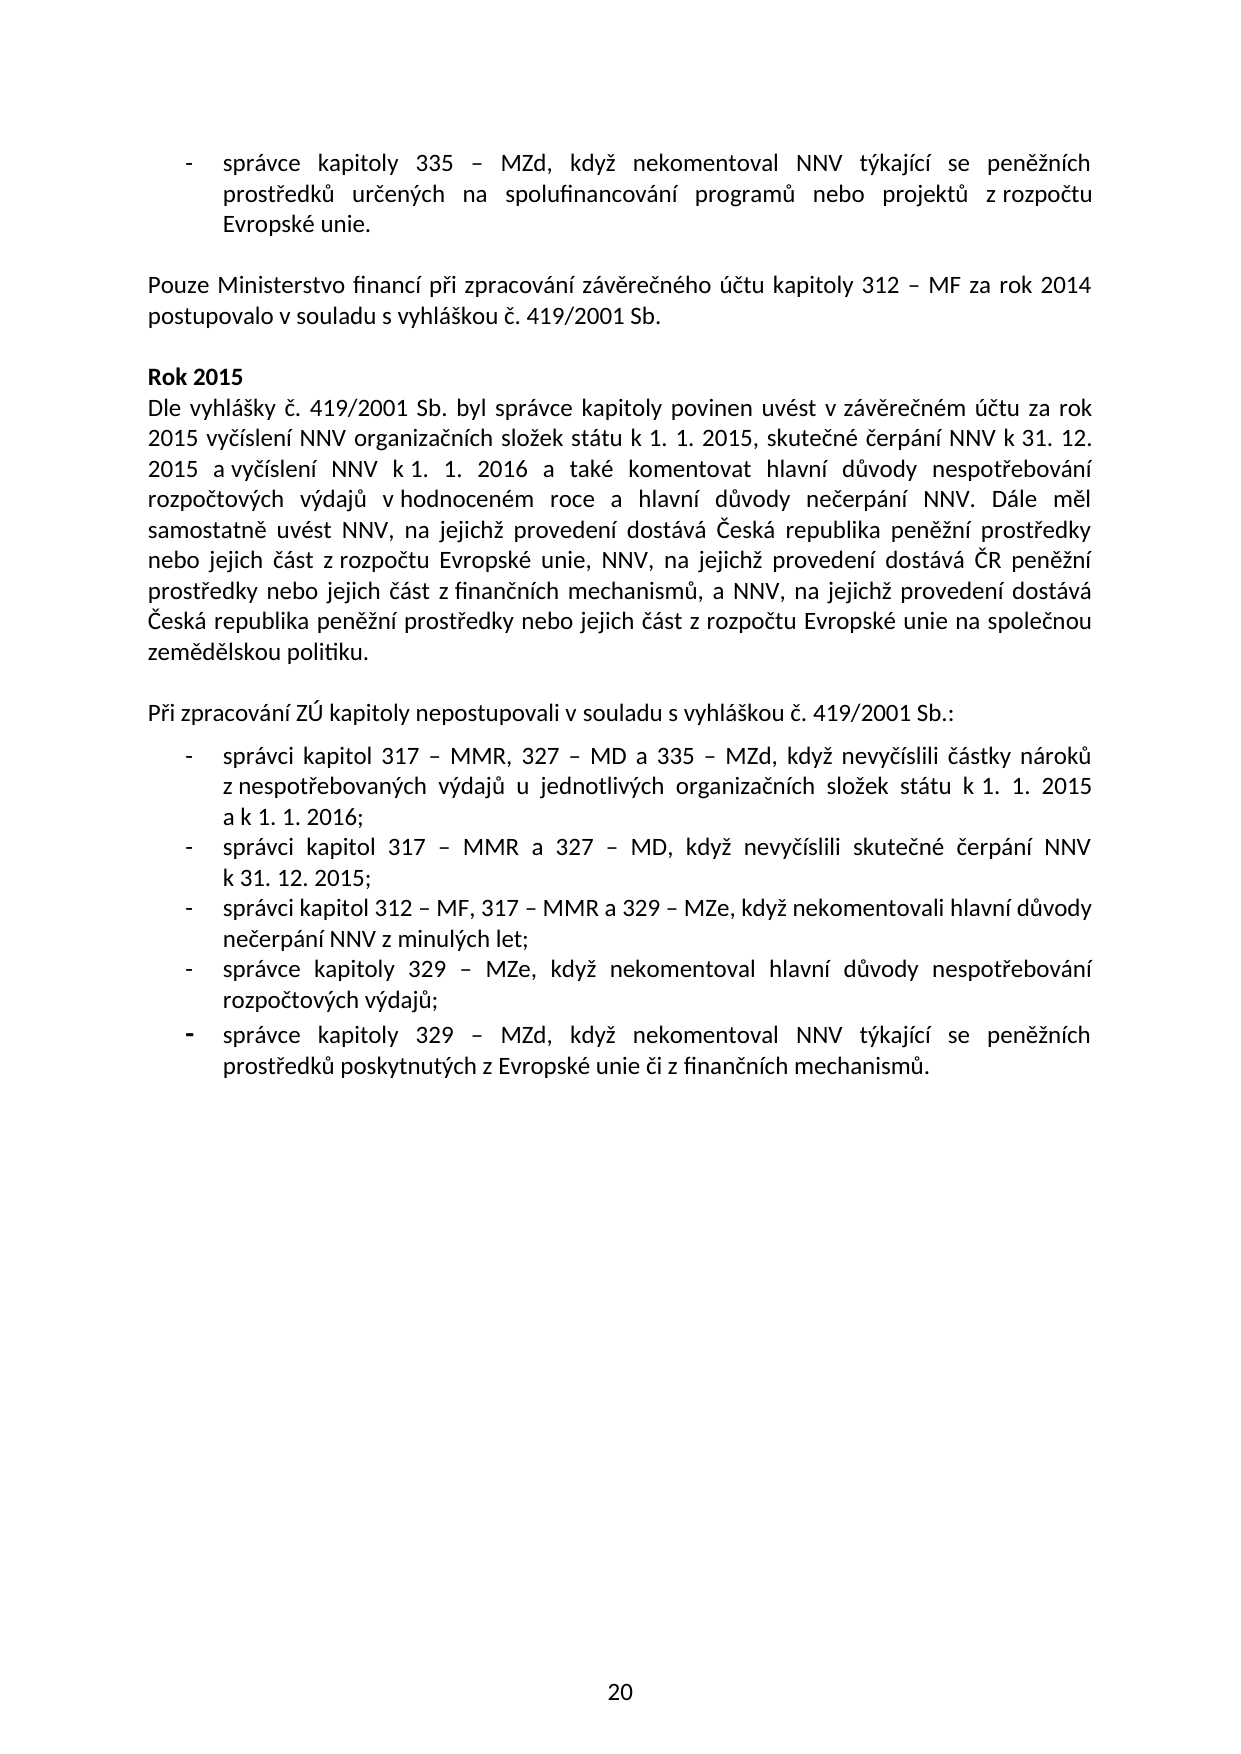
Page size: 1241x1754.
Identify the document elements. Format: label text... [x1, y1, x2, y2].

text Dle vyhlášky č. 419/2001 Sb. byl správce kapitoly povinen uvést v závěrečném účtu za rok 2015 vyčíslení NNV organizačních složek státu k 1. 1. 2015, skutečné čerpání NNV k 31. 12. 2015 a vyčíslení NNV k 1. 1. 2016 a také komentovat hlavní důvody nespotřebování rozpočtových výdajů v hodnoceném roce a hlavní důvody nečerpání NNV. Dále měl samostatně uvést NNV, na jejichž provedení dostává Česká republika peněžní prostředky nebo jejich část z rozpočtu Evropské unie, NNV, na jejichž provedení dostává ČR peněžní prostředky nebo jejich část z finančních mechanismů, a NNV, na jejichž provedení dostává Česká republika peněžní prostředky nebo jejich část z rozpočtu Evropské unie na společnou zemědělskou politiku. [148, 392, 1093, 666]
list správce kapitoly 335 – MZd, když nekomentoval NNV týkající se peněžních prostředků určených na spolufinancování programů nebo projektů z rozpočtu Evropské unie. [185, 148, 1093, 239]
list správce kapitoly 329 – MZd, když nekomentoval NNV týkající se peněžních prostředků poskytnutých z Evropské unie či z finančních mechanismů. [185, 1015, 1093, 1081]
list správce kapitoly 329 – MZe, když nekomentoval hlavní důvody nespotřebování rozpočtových výdajů; [185, 954, 1093, 1015]
subtitle Rok 2015 [148, 361, 1093, 392]
text Pouze Ministerstvo financí při zpracování závěrečného účtu kapitoly 312 – MF za rok 2014 postupovalo v souladu s vyhláškou č. 419/2001 Sb. [148, 270, 1093, 331]
text Při zpracování ZÚ kapitoly nepostupovali v souladu s vyhláškou č. 419/2001 Sb.: [148, 697, 1093, 727]
list správci kapitol 317 – MMR, 327 – MD a 335 – MZd, když nevyčíslili částky nároků z nespotřebovaných výdajů u jednotlivých organizačních složek státu k 1. 1. 2015 a k 1. 1. 2016; [185, 740, 1093, 832]
list správci kapitol 317 – MMR a 327 – MD, když nevyčíslili skutečné čerpání NNV k 31. 12. 2015; [185, 832, 1093, 893]
list správci kapitol 312 – MF, 317 – MMR a 329 – MZe, když nekomentovali hlavní důvody nečerpání NNV z minulých let; [185, 893, 1093, 954]
